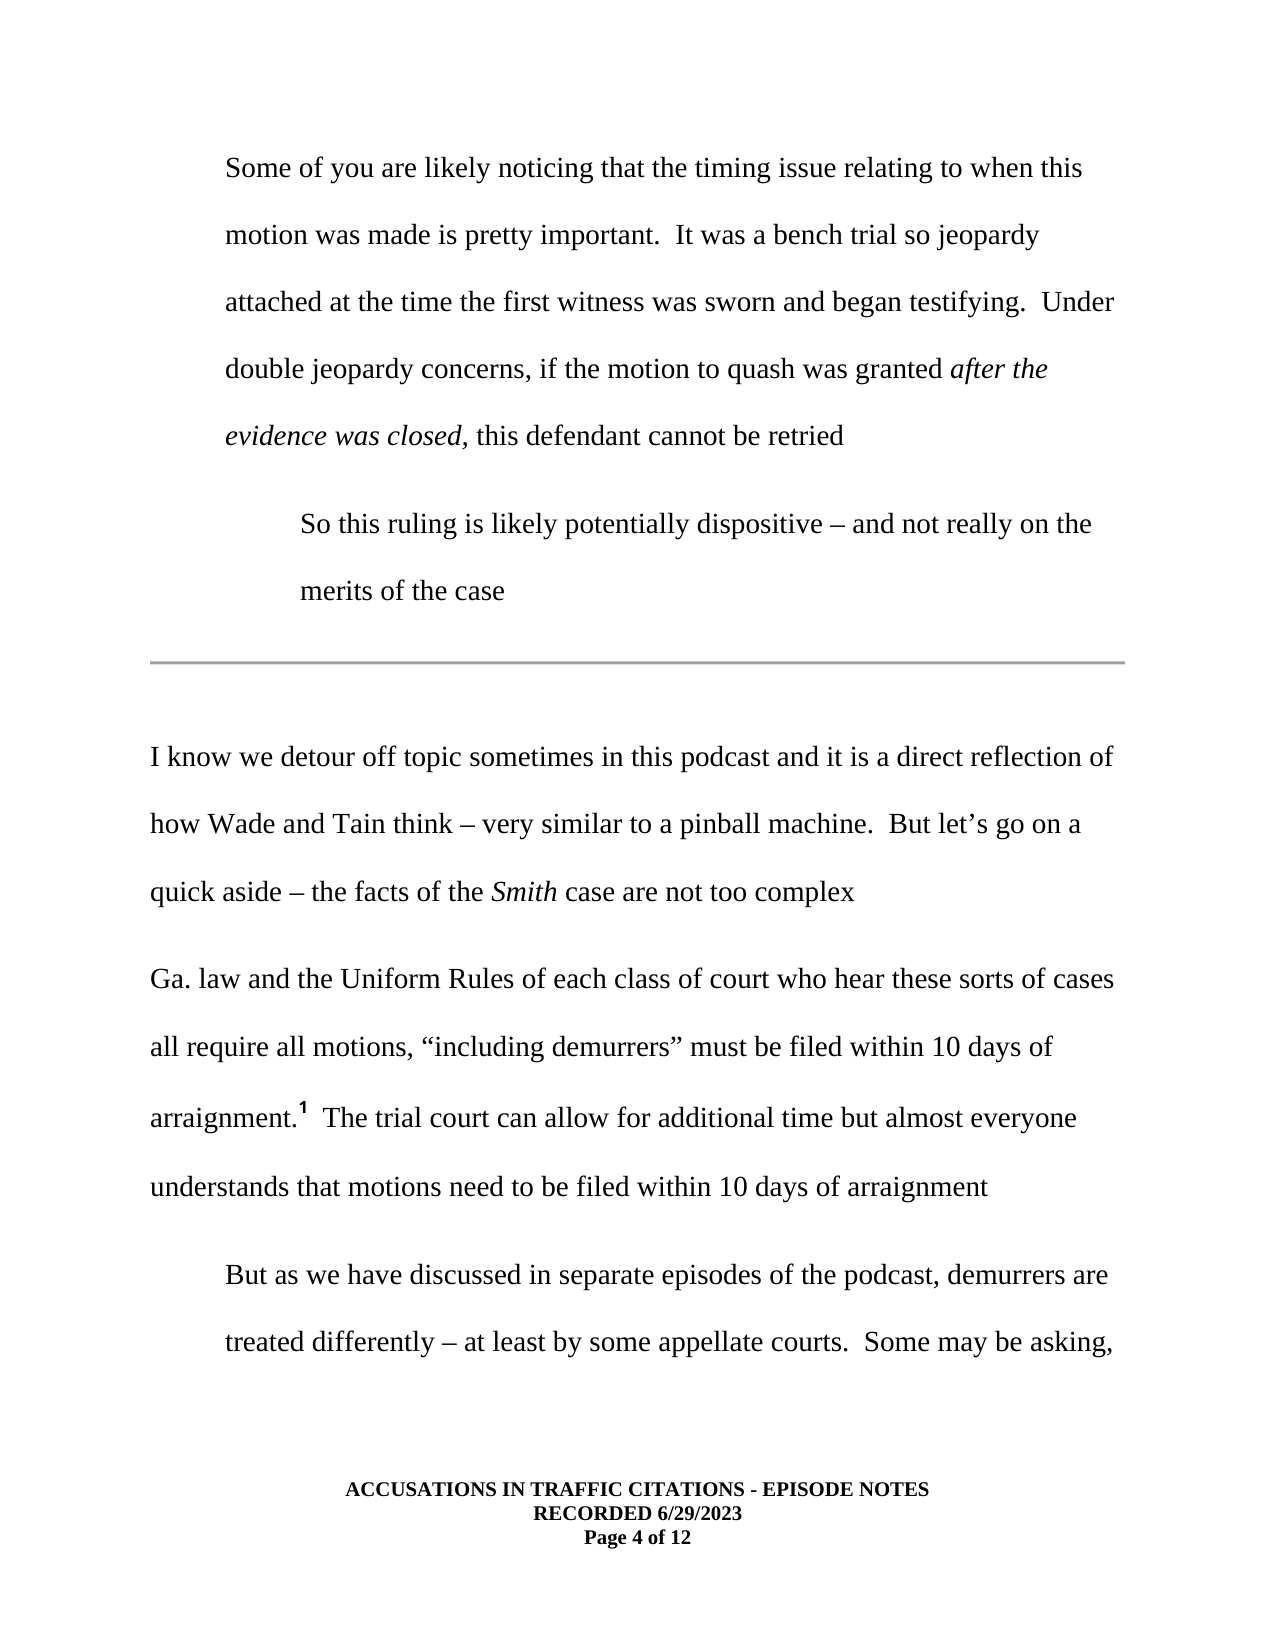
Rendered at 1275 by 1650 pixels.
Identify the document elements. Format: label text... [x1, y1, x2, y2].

text Some of you are likely noticing that the timing issue relating to when this motion was made is pretty important. It was a bench trial so jeopardy attached at the time the first witness was sworn and began testifying. Under double jeopardy concerns, if the motion to quash was granted after the evidence was closed, this defendant cannot be retried [225, 150, 1125, 452]
text Ga. law and the Uniform Rules of each class of court who hear these sorts of cases all require all motions, “including demurrers” must be filed within 10 days of arraignment. The trial court can allow for additional time but almost everyone understands that motions need to be filed within 10 days of arraignment [150, 962, 1125, 1203]
text So this ruling is likely potentially dispositive – and not really on the merits of the case [300, 506, 1125, 607]
text I know we detour off topic sometimes in this podcast and it is a direct reflection of how Wade and Tain think – very similar to a pinball machine. But let’s go on a quick aside – the facts of the Smith case are not too complex [150, 739, 1125, 907]
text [225, 1257, 1125, 1358]
